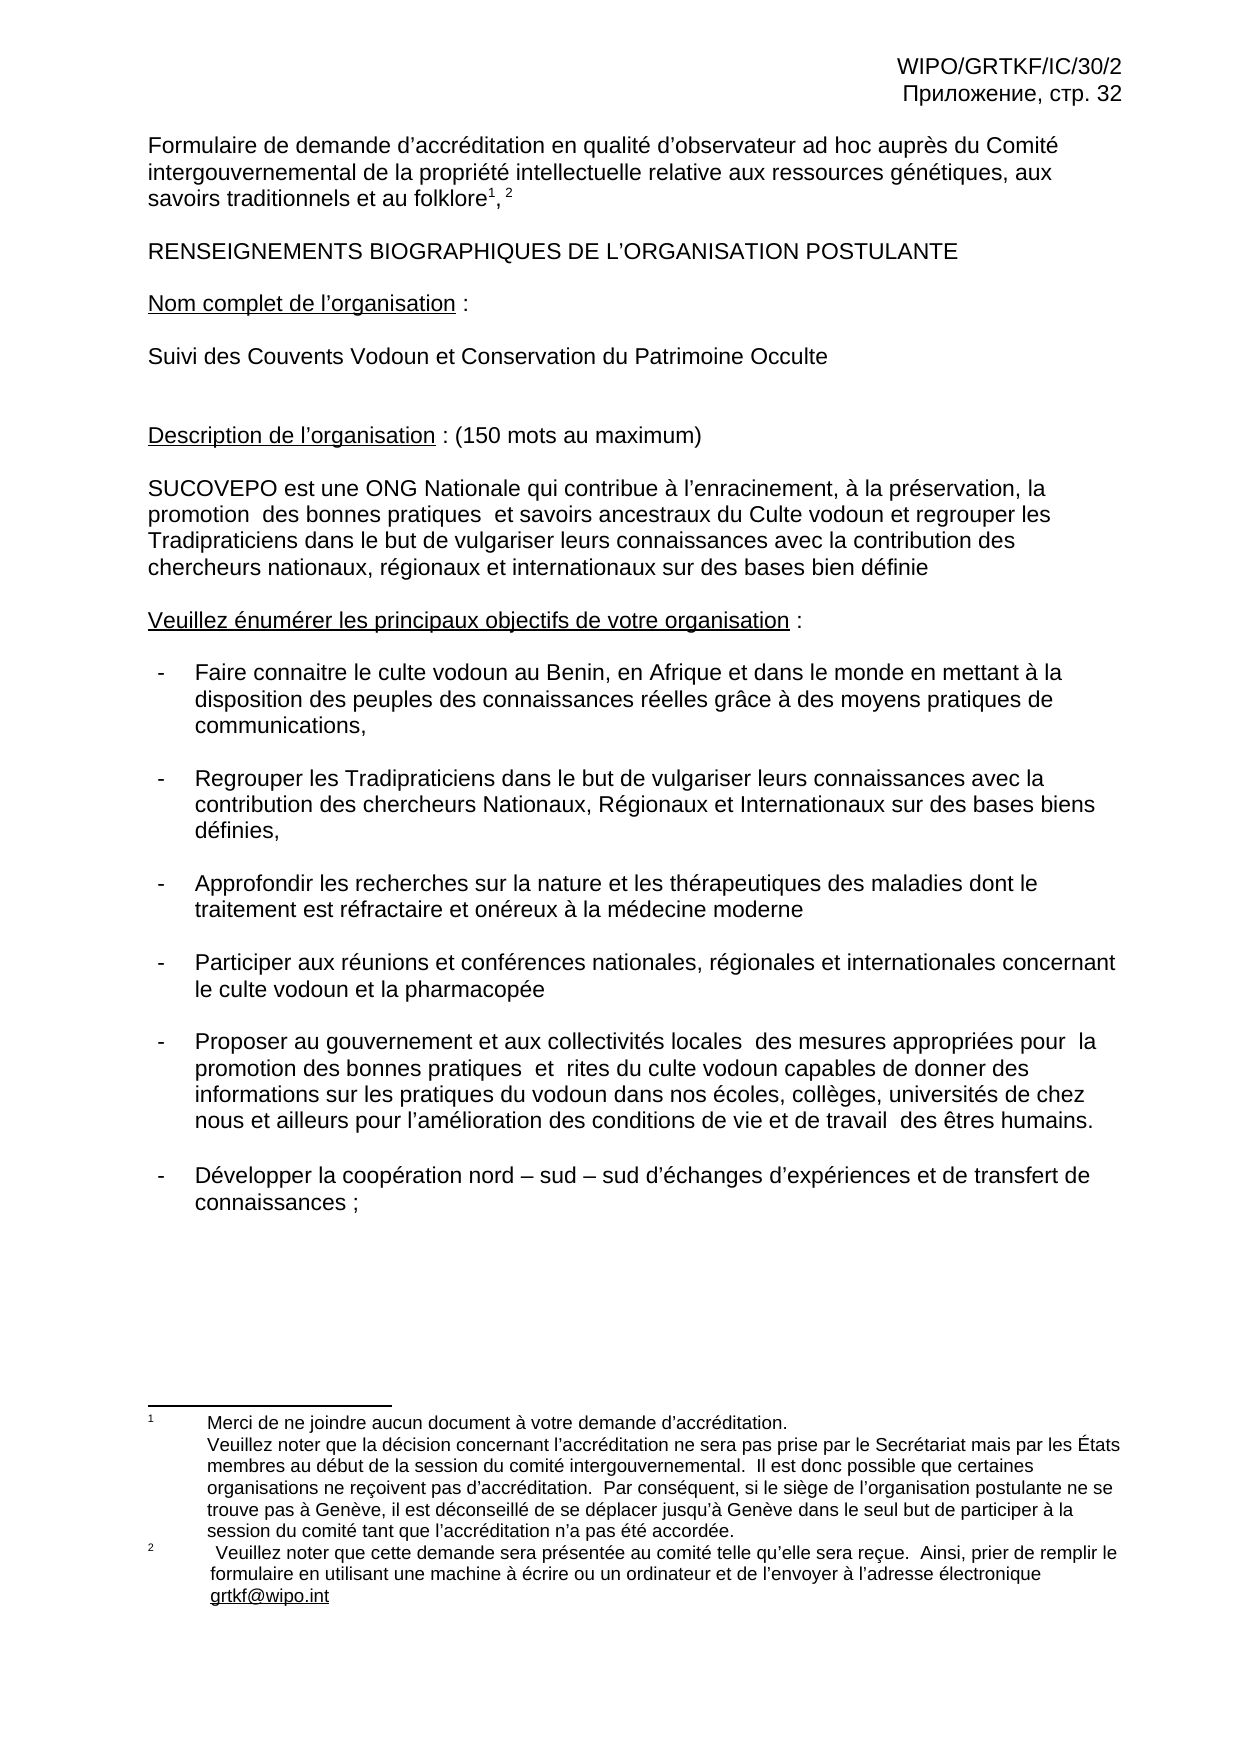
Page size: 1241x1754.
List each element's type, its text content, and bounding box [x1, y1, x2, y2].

list Participer aux réunions et conférences nationales, régionales et internationales concernant le culte vodoun et la pharmacopée [157, 949, 1122, 1002]
list Regrouper les Tradipraticiens dans le but de vulgariser leurs connaissances avec la contribution des chercheurs Nationaux, Régionaux et Internationaux sur des bases biens définies, [157, 765, 1122, 844]
text Veuillez énumérer les principaux objectifs de votre organisation : [148, 607, 1122, 633]
list Proposer au gouvernement et aux collectivités locales des mesures appropriées pour la promotion des bonnes pratiques et rites du culte vodoun capables de donner des informations sur les pratiques du vodoun dans nos écoles, collèges, universités de chez nous et ailleurs pour l’amélioration des conditions de vie et de travail des êtres humains. [157, 1028, 1122, 1134]
text RENSEIGNEMENTS BIOGRAPHIQUES DE L’ORGANISATION POSTULANTE [148, 238, 1122, 264]
text Formulaire de demande d’accréditation en qualité d’observateur ad hoc auprès du Comité intergouvernemental de la propriété intellectuelle relative aux ressources génétiques, aux savoirs traditionnels et au folklore, [148, 132, 1122, 211]
text SUCOVEPO est une ONG Nationale qui contribue à l’enracinement, à la préservation, la promotion des bonnes pratiques et savoirs ancestraux du Culte vodoun et regrouper les Tradipraticiens dans le but de vulgariser leurs connaissances avec la contribution des chercheurs nationaux, régionaux et internationaux sur des bases bien définie [148, 475, 1122, 580]
list Approfondir les recherches sur la nature et les thérapeutiques des maladies dont le traitement est réfractaire et onéreux à la médecine moderne [157, 870, 1122, 923]
list Développer la coopération nord – sud – sud d’échanges d’expériences et de transfert de connaissances ; [157, 1162, 1122, 1215]
list Faire connaitre le culte vodoun au Benin, en Afrique et dans le monde en mettant à la disposition des peuples des connaissances réelles grâce à des moyens pratiques de communications, [157, 659, 1122, 738]
text Suivi des Couvents Vodoun et Conservation du Patrimoine Occulte [148, 343, 1122, 369]
text Nom complet de l’organisation : [148, 290, 1122, 317]
text Description de l’organisation : (150 mots au maximum) [148, 422, 1122, 448]
